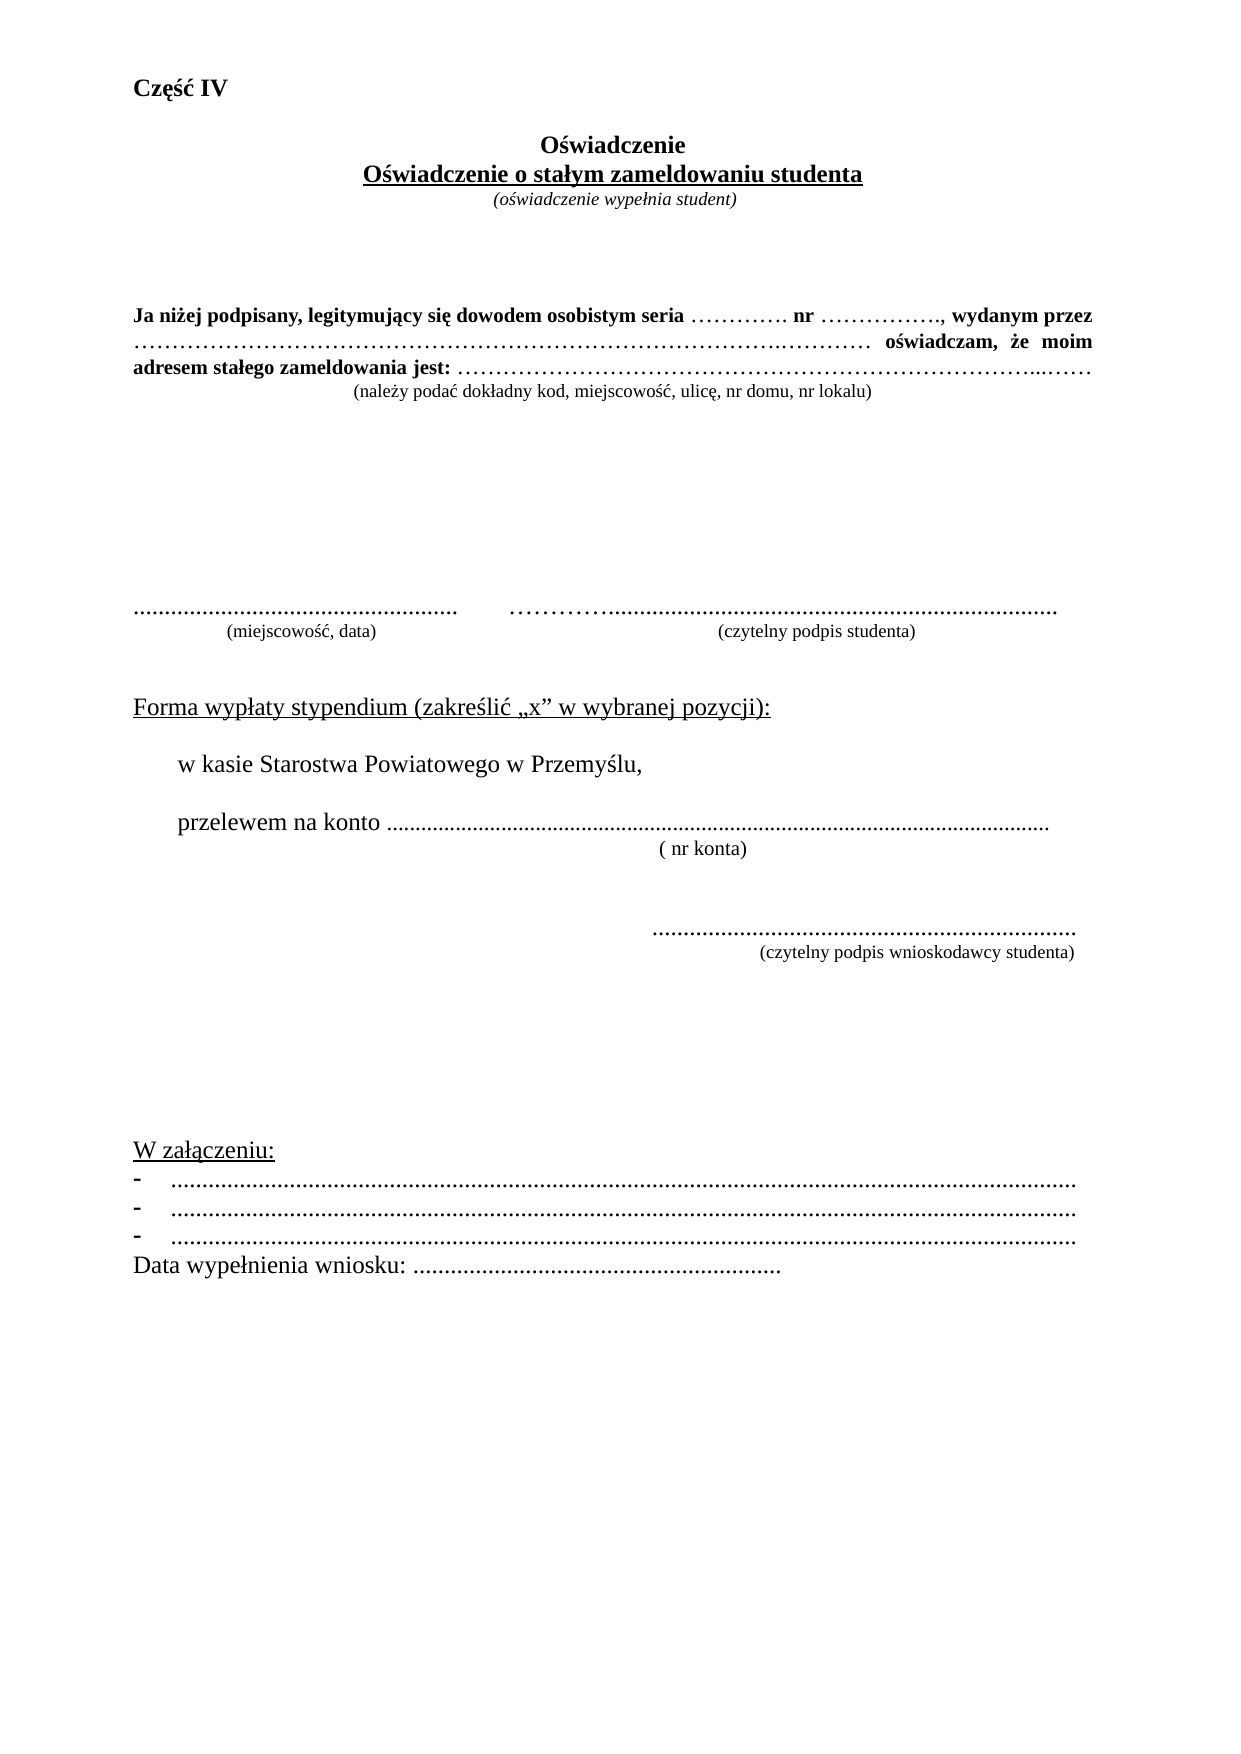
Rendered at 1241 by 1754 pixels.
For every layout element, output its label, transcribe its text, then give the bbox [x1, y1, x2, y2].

text Ja niżej podpisany, legitymujący się dowodem osobistym seria …………. nr ……………., wydanym przez ………………………………………………………………………….………… oświadczam, że moim adresem stałego zameldowania jest: …………………………………………………………………...…… [133, 301, 1092, 380]
text Oświadczenie o stałym zameldowaniu studenta [133, 159, 1092, 188]
text Część IV [133, 73, 1092, 102]
list ................................................................................................................................................. [133, 1193, 1092, 1221]
text (oświadczenie wypełnia student) [133, 188, 1092, 210]
text Data wypełnienia wniosku: ........................................................... [133, 1250, 1092, 1279]
text (miejscowość, data) (czytelny podpis studenta) [227, 620, 1092, 641]
text  przelewem na konto .................................................................................................................... [133, 807, 1092, 836]
text Oświadczenie [133, 131, 1092, 159]
text  w kasie Starostwa Powiatowego w Przemyślu, [133, 749, 1092, 778]
text .................................................................... [133, 912, 1092, 941]
text (czytelny podpis wnioskodawcy studenta) [133, 941, 1092, 963]
text Forma wypłaty stypendium (zakreślić „x” w wybranej pozycji): [133, 692, 1092, 721]
list ................................................................................................................................................. [133, 1221, 1092, 1250]
text (należy podać dokładny kod, miejscowość, ulicę, nr domu, nr lokalu) [133, 380, 1092, 401]
text .................................................... …………........................................................................ [133, 591, 1092, 620]
text ( nr konta) [133, 836, 1092, 859]
list ................................................................................................................................................. [133, 1164, 1092, 1193]
text W załączeniu: [133, 1135, 1092, 1164]
